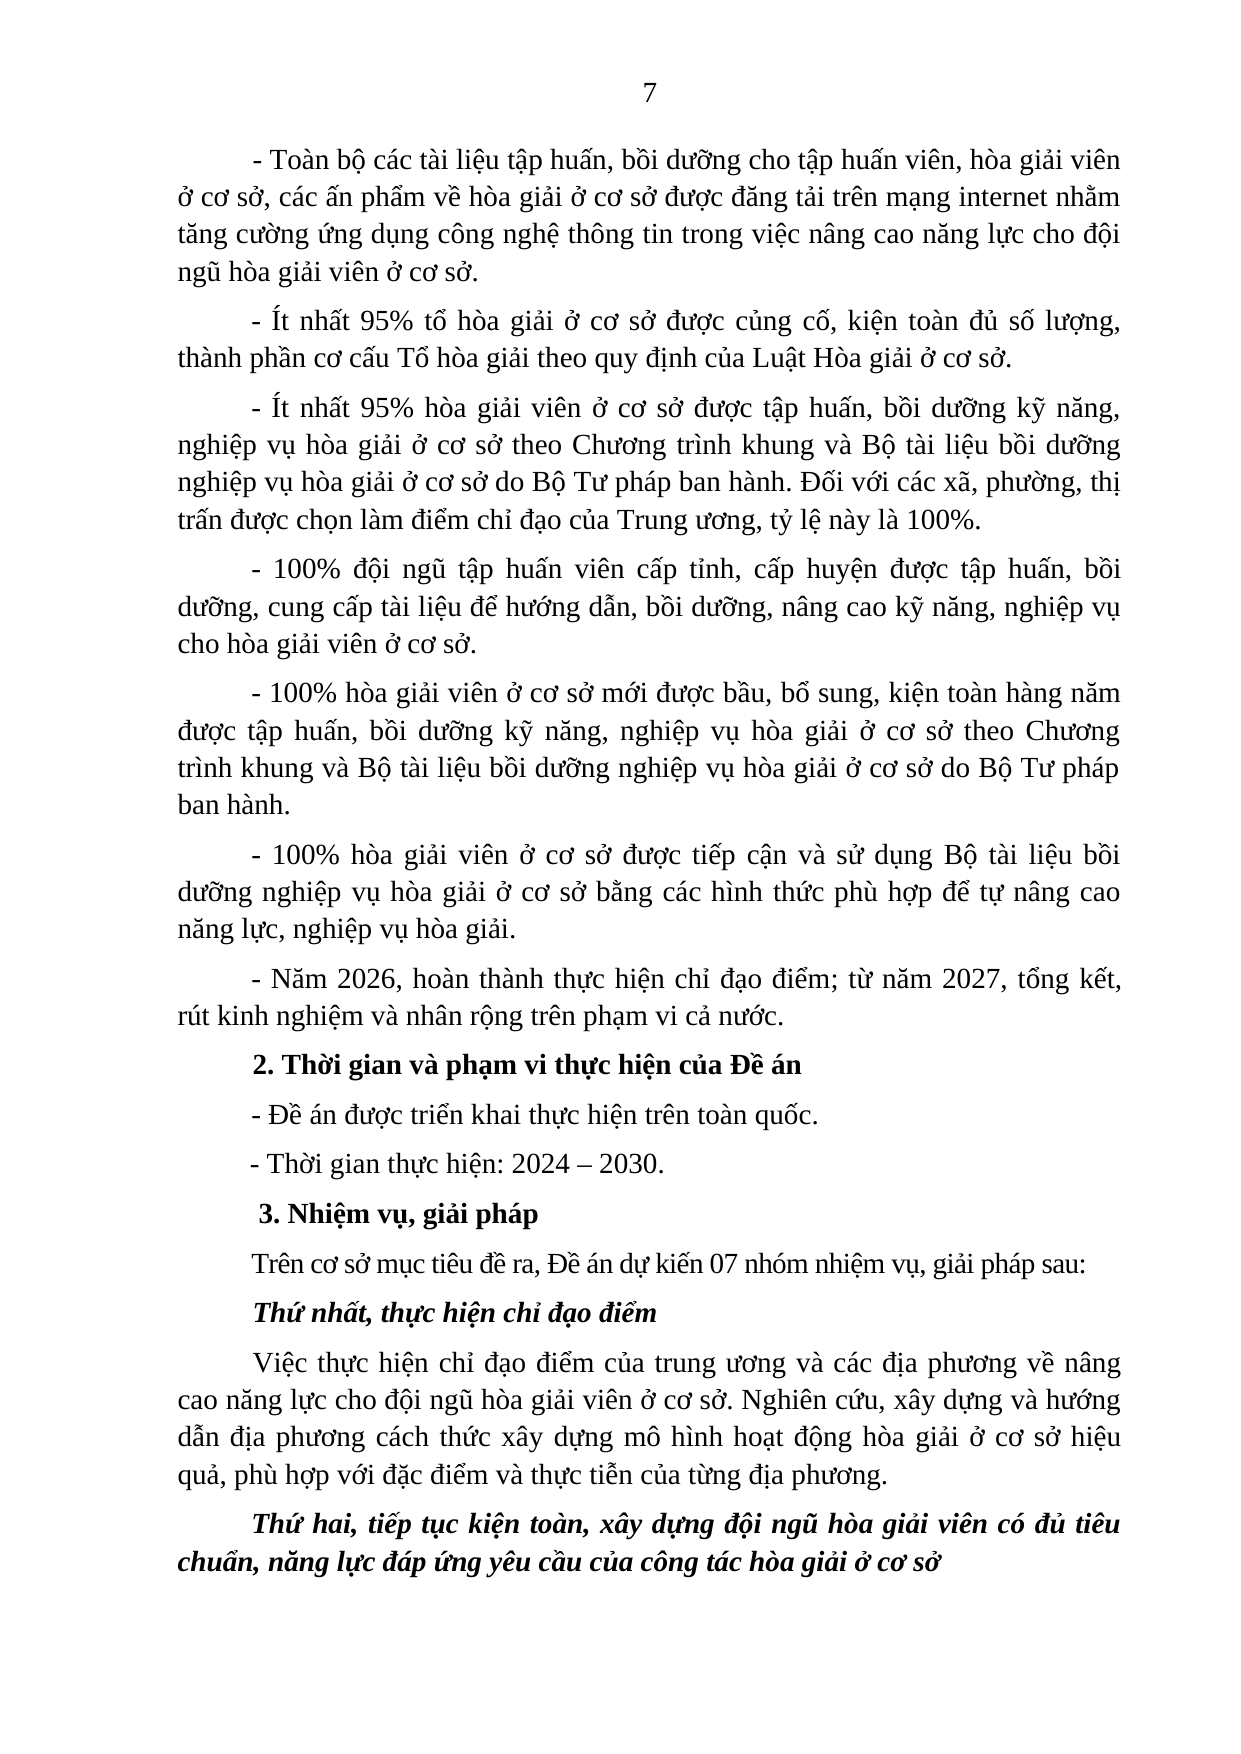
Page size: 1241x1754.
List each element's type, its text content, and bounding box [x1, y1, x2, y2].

text - Đề án được triển khai thực hiện trên toàn quốc. [177, 1097, 1122, 1130]
text - 100% hòa giải viên ở cơ sở được tiếp cận và sử dụng Bộ tài liệu bồi dưỡng nghiệp vụ hòa giải ở cơ sở bằng các hình thức phù hợp để tự nâng cao năng lực, nghiệp vụ hòa giải. [177, 837, 1122, 945]
text Trên cơ sở mục tiêu đề ra, Đề án dự kiến 07 nhóm nhiệm vụ, giải pháp sau: [177, 1246, 1122, 1279]
text - 100% hòa giải viên ở cơ sở mới được bầu, bổ sung, kiện toàn hàng năm được tập huấn, bồi dưỡng kỹ năng, nghiệp vụ hòa giải ở cơ sở theo Chương trình khung và Bộ tài liệu bồi dưỡng nghiệp vụ hòa giải ở cơ sở do Bộ Tư pháp ban hành. [177, 676, 1122, 821]
text 3. Nhiệm vụ, giải pháp [177, 1196, 1122, 1230]
text Thứ hai, tiếp tục kiện toàn, xây dựng đội ngũ hòa giải viên có đủ tiêu chuẩn, năng lực đáp ứng yêu cầu của công tác hòa giải ở cơ sở [177, 1506, 1122, 1577]
text - 100% đội ngũ tập huấn viên cấp tỉnh, cấp huyện được tập huấn, bồi dưỡng, cung cấp tài liệu để hướng dẫn, bồi dưỡng, nâng cao kỹ năng, nghiệp vụ cho hòa giải viên ở cơ sở. [177, 551, 1122, 659]
text Việc thực hiện chỉ đạo điểm của trung ương và các địa phương về nâng cao năng lực cho đội ngũ hòa giải viên ở cơ sở. Nghiên cứu, xây dựng và hướng dẫn địa phương cách thức xây dựng mô hình hoạt động hòa giải ở cơ sở hiệu quả, phù hợp với đặc điểm và thực tiễn của từng địa phương. [177, 1345, 1122, 1490]
text 2. Thời gian và phạm vi thực hiện của Đề án [177, 1047, 1122, 1081]
text - Toàn bộ các tài liệu tập huấn, bồi dưỡng cho tập huấn viên, hòa giải viên ở cơ sở, các ấn phẩm về hòa giải ở cơ sở được đăng tải trên mạng internet nhằm tăng cường ứng dụng công nghệ thông tin trong việc nâng cao năng lực cho đội ngũ hòa giải viên ở cơ sở. [177, 142, 1122, 287]
text - Ít nhất 95% hòa giải viên ở cơ sở được tập huấn, bồi dưỡng kỹ năng, nghiệp vụ hòa giải ở cơ sở theo Chương trình khung và Bộ tài liệu bồi dưỡng nghiệp vụ hòa giải ở cơ sở do Bộ Tư pháp ban hành. Đối với các xã, phường, thị trấn được chọn làm điểm chỉ đạo của Trung ương, tỷ lệ này là 100%. [177, 390, 1122, 535]
text - Thời gian thực hiện: 2024 – 2030. [177, 1146, 1122, 1180]
text - Năm 2026, hoàn thành thực hiện chỉ đạo điểm; từ năm 2027, tổng kết, rút kinh nghiệm và nhân rộng trên phạm vi cả nước. [177, 961, 1122, 1031]
text Thứ nhất, thực hiện chỉ đạo điểm [177, 1296, 1122, 1329]
text - Ít nhất 95% tổ hòa giải ở cơ sở được củng cố, kiện toàn đủ số lượng, thành phần cơ cấu Tổ hòa giải theo quy định của Luật Hòa giải ở cơ sở. [177, 303, 1122, 374]
